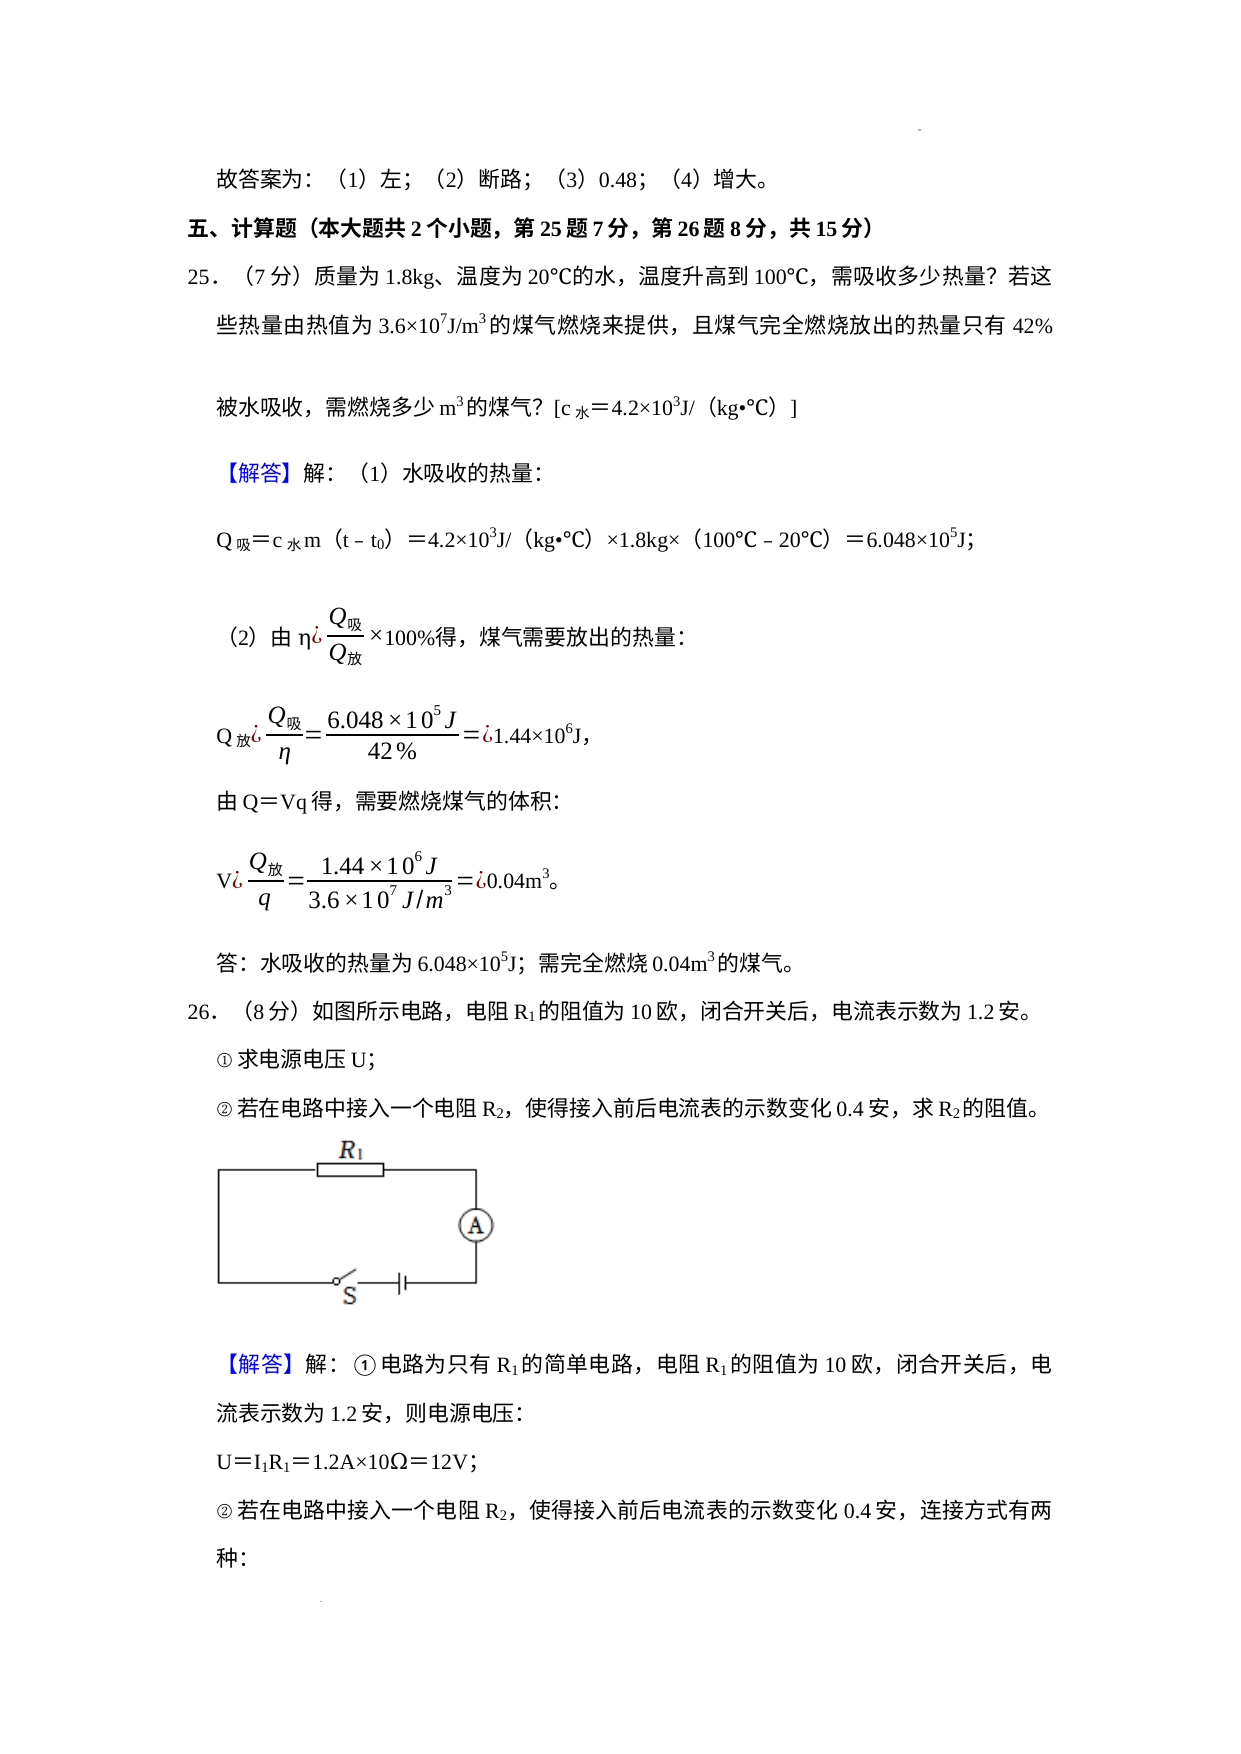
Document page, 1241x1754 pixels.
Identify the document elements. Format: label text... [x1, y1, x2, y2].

text ①求电源电压U； [216, 1042, 1053, 1074]
text 五、计算题（本大题共2个小题，第25题7分，第26题8分，共15分） [187, 210, 1053, 243]
text ②若在电路中接入一个电阻R2，使得接入前后电流表的示数变化0.4安，求R2的阻值。 [216, 1090, 1053, 1123]
text 25．（7分）质量为1.8kg、温度为20℃的水，温度升高到100℃，需吸收多少热量？若这些热量由热值为3.6×107J/m3的煤气燃烧来提供，且煤气完全燃烧放出的热量只有42%被水吸收，需燃烧多少m3的煤气？[c水＝4.2×103J/（kg•℃）] [187, 259, 1053, 437]
text 26．（8分）如图所示电路，电阻R1的阻值为10欧，闭合开关后，电流表示数为1.2安。 [187, 993, 1053, 1026]
text U＝I1R1＝1.2A×10Ω＝12V； [216, 1444, 1053, 1476]
text 【解答】解：①电路为只有R1的简单电路，电阻R1的阻值为10欧，闭合开关后，电流表示数为1.2安，则电源电压： [216, 1347, 1053, 1428]
text V0.04m3。 [216, 832, 1053, 929]
text 答：水吸收的热量为6.048×105J；需完全燃烧0.04m3的煤气。 [216, 945, 1053, 978]
text ②若在电路中接入一个电阻R2，使得接入前后电流表的示数变化0.4安，连接方式有两种： [216, 1492, 1053, 1573]
text 故答案为：（1）左；（2）断路；（3）0.48；（4）增大。 [216, 162, 1053, 194]
text 【解答】解：（1）水吸收的热量： [216, 456, 1053, 488]
text Q放1.44×106J， [216, 700, 1053, 765]
text （2）由η100%得，煤气需要放出的热量： [216, 587, 1053, 684]
picture [216, 1138, 496, 1306]
text Q吸＝c水m（t﹣t0）＝4.2×103J/（kg•℃）×1.8kg×（100℃﹣20℃）＝6.048×105J； [216, 504, 1053, 569]
text 由Q＝Vq得，需要燃烧煤气的体积： [216, 783, 1053, 816]
